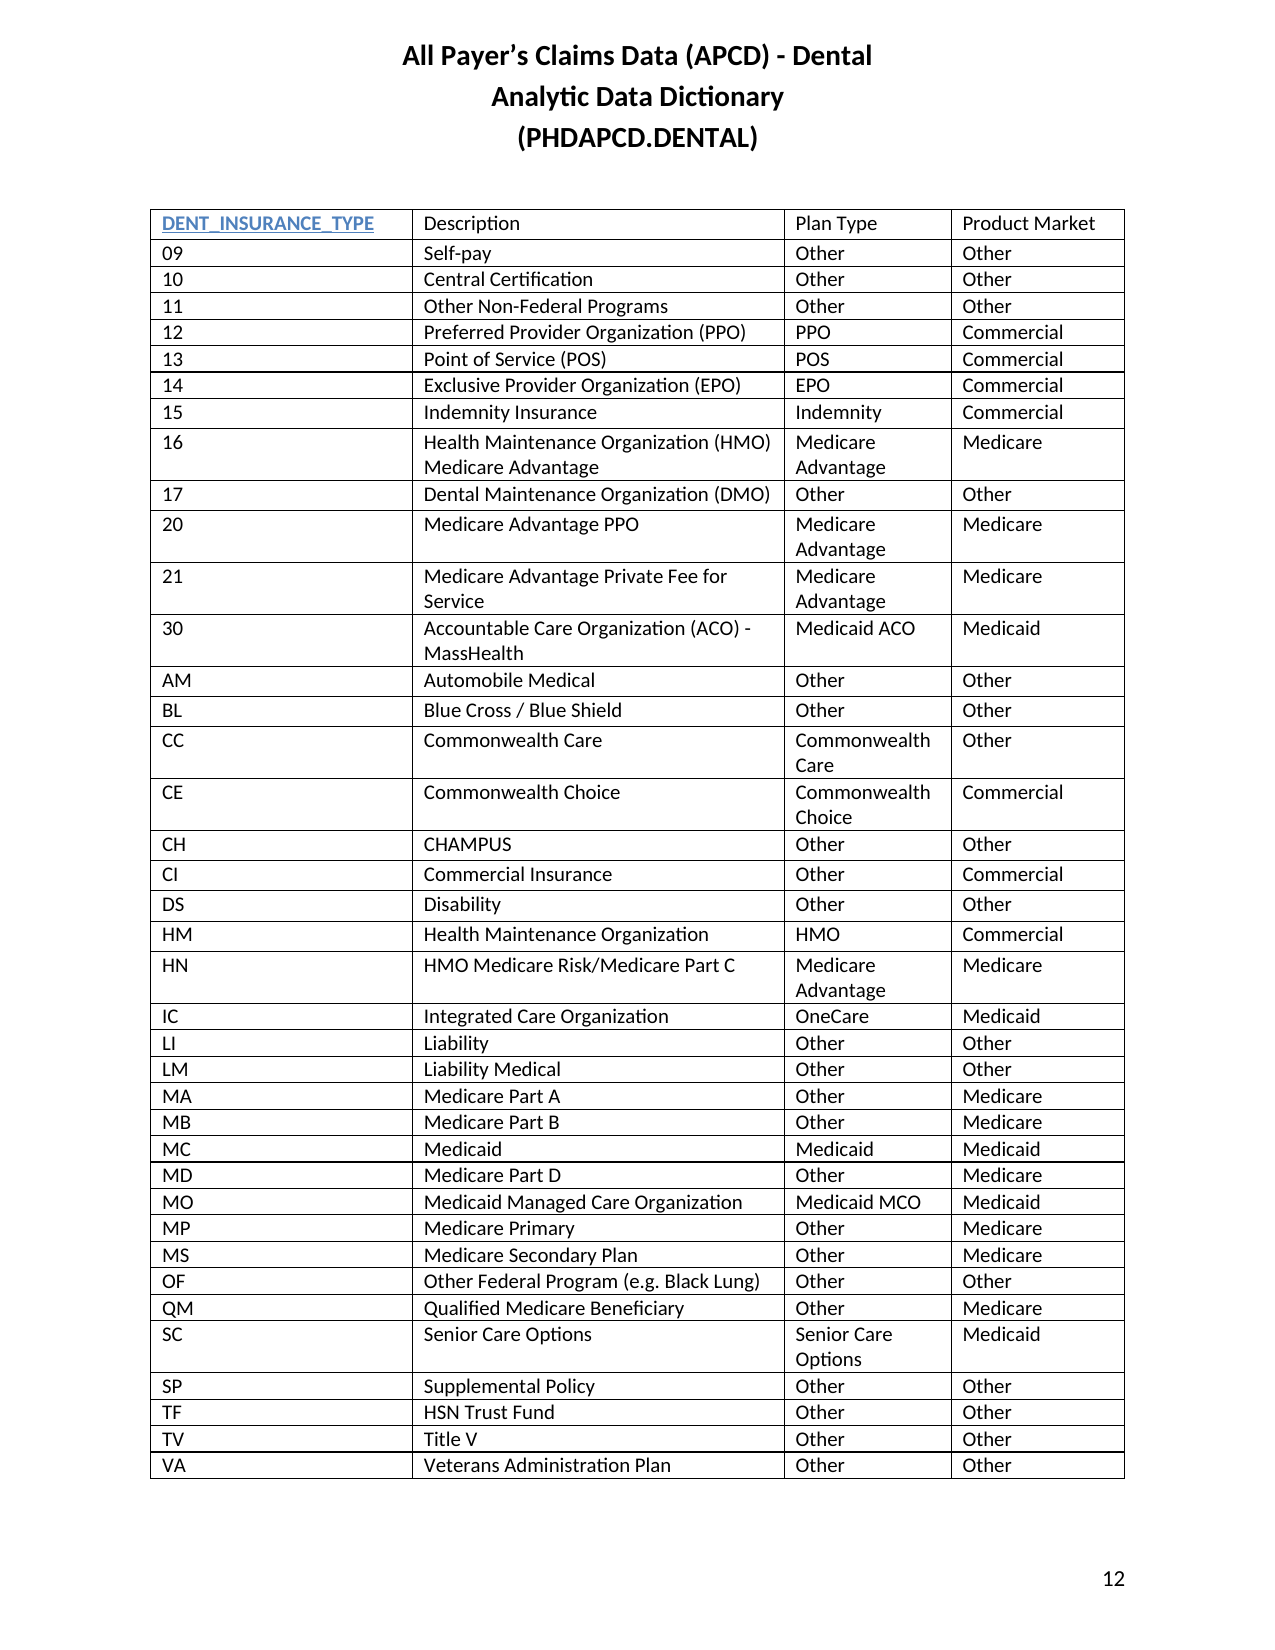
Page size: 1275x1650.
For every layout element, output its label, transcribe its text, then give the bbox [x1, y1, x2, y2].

table_cell Commercial Insurance [413, 861, 784, 890]
table_cell Other [785, 1163, 951, 1188]
table_cell Medicaid Managed Care Organization [413, 1189, 784, 1214]
table_cell Medicare [952, 1215, 1124, 1241]
table_cell Indemnity [785, 399, 951, 428]
table_cell Blue Cross / Blue Shield [413, 697, 784, 726]
table_cell 15 [151, 399, 412, 428]
table_cell Commercial [952, 922, 1124, 951]
table_cell HSN Trust Fund [413, 1400, 784, 1425]
table_cell Medicare [952, 1242, 1124, 1267]
table_cell Other [952, 1426, 1124, 1451]
table_cell Health Maintenance Organization (HMO) Medicare Advantage [413, 429, 784, 480]
table_cell Medicare Secondary Plan [413, 1242, 784, 1267]
table_header Description [413, 210, 784, 239]
table_cell Other [785, 1110, 951, 1135]
table_cell LI [151, 1030, 412, 1056]
table_cell Other [785, 1083, 951, 1108]
table_cell Other [952, 667, 1124, 696]
table_cell Preferred Provider Organization (PPO) [413, 320, 784, 345]
table_cell Other [952, 240, 1124, 266]
table_cell 11 [151, 293, 412, 318]
table_cell MO [151, 1189, 412, 1214]
table_cell CC [151, 727, 412, 778]
table_cell 14 [151, 373, 412, 398]
table_cell Qualified Medicare Beneficiary [413, 1295, 784, 1320]
table_cell Commercial [952, 346, 1124, 371]
table_cell Health Maintenance Organization [413, 922, 784, 951]
table_cell EPO [785, 373, 951, 398]
table_cell Other [785, 1373, 951, 1398]
table_cell Other [952, 481, 1124, 510]
table_cell Other [785, 697, 951, 726]
table_cell Veterans Administration Plan [413, 1453, 784, 1478]
table_cell Medicare Primary [413, 1215, 784, 1241]
table_cell Indemnity Insurance [413, 399, 784, 428]
table_cell Other [952, 1373, 1124, 1398]
table_cell Medicaid [785, 1136, 951, 1161]
table_cell Medicaid [952, 1136, 1124, 1161]
table_cell HN [151, 952, 412, 1003]
table_cell AM [151, 667, 412, 696]
table_cell MB [151, 1110, 412, 1135]
table_cell Automobile Medical [413, 667, 784, 696]
table_cell Other [785, 1242, 951, 1267]
table_cell Medicaid [952, 1004, 1124, 1029]
table_cell Other [785, 293, 951, 318]
table_cell 12 [151, 320, 412, 345]
table_cell Other [785, 1215, 951, 1241]
table_cell Other [785, 861, 951, 890]
table_cell LM [151, 1057, 412, 1082]
table_cell Medicare Advantage [785, 511, 951, 562]
table_cell DS [151, 891, 412, 921]
table_cell MA [151, 1083, 412, 1108]
table_cell HMO Medicare Risk/Medicare Part C [413, 952, 784, 1003]
table_cell Medicare [952, 952, 1124, 1003]
table_cell Medicaid [952, 1189, 1124, 1214]
table_cell Other [785, 1057, 951, 1082]
table_cell POS [785, 346, 951, 371]
table_cell Other [952, 1057, 1124, 1082]
table_cell Other [952, 1268, 1124, 1294]
table_cell VA [151, 1453, 412, 1478]
table_cell Medicare [952, 1295, 1124, 1320]
table_cell Point of Service (POS) [413, 346, 784, 371]
table_cell HMO [785, 922, 951, 951]
table_cell QM [151, 1295, 412, 1320]
table_cell Senior Care Options [413, 1321, 784, 1372]
table_cell Medicare Advantage Private Fee for Service [413, 563, 784, 614]
table_cell Medicaid MCO [785, 1189, 951, 1214]
table_cell Other [952, 1453, 1124, 1478]
table_cell Commercial [952, 399, 1124, 428]
table_cell Other [785, 267, 951, 292]
table_cell Other [785, 1295, 951, 1320]
table_cell Other [785, 240, 951, 266]
table_cell MC [151, 1136, 412, 1161]
table_cell TF [151, 1400, 412, 1425]
table_cell Medicare Advantage [785, 563, 951, 614]
table_cell Other [785, 1268, 951, 1294]
table_header DENT_INSURANCE_TYPE [151, 210, 412, 239]
table_cell BL [151, 697, 412, 726]
table_cell OneCare [785, 1004, 951, 1029]
table_cell Medicare Advantage [785, 952, 951, 1003]
table_cell Medicare [952, 1083, 1124, 1108]
table_cell Commercial [952, 320, 1124, 345]
table_cell Dental Maintenance Organization (DMO) [413, 481, 784, 510]
table_cell Other [952, 831, 1124, 860]
table_cell Other [952, 267, 1124, 292]
table_header Plan Type [785, 210, 951, 239]
table_cell Medicare Part B [413, 1110, 784, 1135]
table_cell Medicare Part A [413, 1083, 784, 1108]
table_cell PPO [785, 320, 951, 345]
table_cell MD [151, 1163, 412, 1188]
table_cell Exclusive Provider Organization (EPO) [413, 373, 784, 398]
table_cell TV [151, 1426, 412, 1451]
table_cell 17 [151, 481, 412, 510]
table_cell 20 [151, 511, 412, 562]
table_cell Medicare [952, 511, 1124, 562]
table_cell Other [785, 1400, 951, 1425]
table_cell SP [151, 1373, 412, 1398]
table_cell CH [151, 831, 412, 860]
table_cell Disability [413, 891, 784, 921]
table_cell Commonwealth Choice [785, 779, 951, 830]
table_cell Medicaid [952, 1321, 1124, 1372]
table_cell Integrated Care Organization [413, 1004, 784, 1029]
table_cell Other [952, 891, 1124, 921]
table_cell CHAMPUS [413, 831, 784, 860]
table_cell Other [952, 1400, 1124, 1425]
table_cell Supplemental Policy [413, 1373, 784, 1398]
table_cell Central Certification [413, 267, 784, 292]
table_header Product Market [952, 210, 1124, 239]
table_cell Other [785, 667, 951, 696]
table_cell Medicare [952, 1163, 1124, 1188]
table_cell Medicare [952, 429, 1124, 480]
table_cell Medicare [952, 1110, 1124, 1135]
table_cell SC [151, 1321, 412, 1372]
table_cell Commercial [952, 373, 1124, 398]
table_cell Title V [413, 1426, 784, 1451]
table_cell 16 [151, 429, 412, 480]
table_cell CE [151, 779, 412, 830]
table_cell Other Federal Program (e.g. Black Lung) [413, 1268, 784, 1294]
table_cell Liability [413, 1030, 784, 1056]
table_cell Senior Care Options [785, 1321, 951, 1372]
table_cell Other [785, 1453, 951, 1478]
table_cell Medicare Advantage PPO [413, 511, 784, 562]
table_cell Medicaid [413, 1136, 784, 1161]
table_cell MS [151, 1242, 412, 1267]
table_cell Commercial [952, 861, 1124, 890]
table_cell Medicaid [952, 615, 1124, 666]
table_cell MP [151, 1215, 412, 1241]
table_cell Other [952, 1030, 1124, 1056]
table_cell 13 [151, 346, 412, 371]
table_cell Medicaid ACO [785, 615, 951, 666]
table_cell IC [151, 1004, 412, 1029]
table_cell Medicare Advantage [785, 429, 951, 480]
table_cell OF [151, 1268, 412, 1294]
table_cell Commonwealth Care [413, 727, 784, 778]
table_cell Other [952, 697, 1124, 726]
table_cell 30 [151, 615, 412, 666]
table_cell Other [952, 727, 1124, 778]
table_cell Medicare [952, 563, 1124, 614]
table_cell Self-pay [413, 240, 784, 266]
table_cell Other [785, 831, 951, 860]
table_cell Other Non-Federal Programs [413, 293, 784, 318]
table_cell 10 [151, 267, 412, 292]
table_cell Commercial [952, 779, 1124, 830]
table_cell Commonwealth Care [785, 727, 951, 778]
table_cell Accountable Care Organization (ACO) - MassHealth [413, 615, 784, 666]
table_cell Medicare Part D [413, 1163, 784, 1188]
table_cell 09 [151, 240, 412, 266]
table_cell CI [151, 861, 412, 890]
table_cell 21 [151, 563, 412, 614]
table_cell Commonwealth Choice [413, 779, 784, 830]
table_cell Other [952, 293, 1124, 318]
table_cell Other [785, 891, 951, 921]
table_cell HM [151, 922, 412, 951]
table_cell Liability Medical [413, 1057, 784, 1082]
table_cell Other [785, 1030, 951, 1056]
table_cell Other [785, 1426, 951, 1451]
table_cell Other [785, 481, 951, 510]
